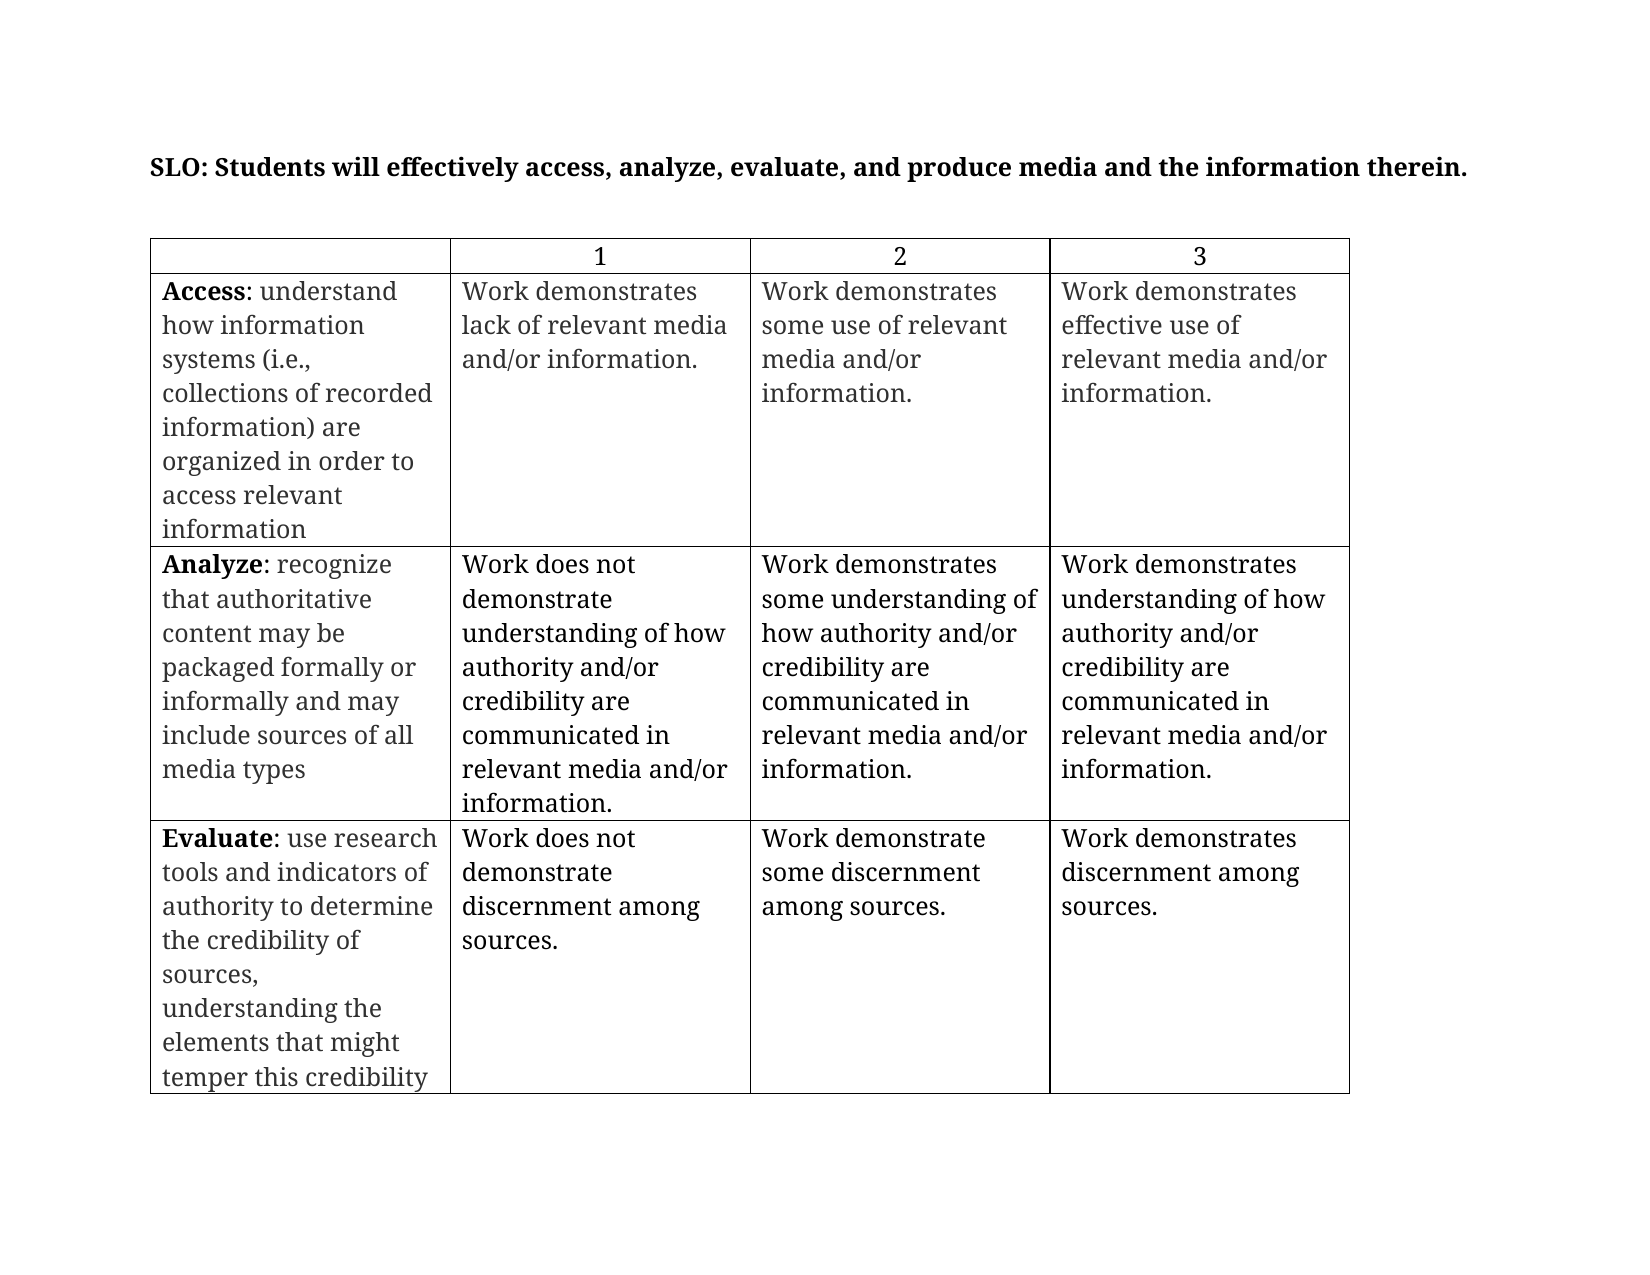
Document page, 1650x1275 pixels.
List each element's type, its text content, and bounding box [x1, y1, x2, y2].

table_cell Analyze: recognize that authoritative content may be packaged formally or informally and may include sources of all media types [151, 547, 450, 820]
table_cell Work does not demonstrate discernment among sources. [451, 821, 750, 1093]
table_cell Work demonstrates lack of relevant media and/or information. [451, 274, 750, 546]
table_cell Work demonstrates some understanding of how authority and/or credibility are communicated in relevant media and/or information. [751, 547, 1049, 820]
table_header [151, 239, 450, 273]
table_header 1 [451, 239, 750, 273]
table_cell Work demonstrate some discernment among sources. [751, 821, 1049, 1093]
table_cell Work demonstrates effective use of relevant media and/or information. [1051, 274, 1349, 546]
table_cell Access: understand how information systems (i.e., collections of recorded information) are organized in order to access relevant information [151, 274, 253, 546]
table_cell Evaluate: use research tools and indicators of authority to determine the credibility of sources, understanding the elements that might temper this credibility [258, 821, 450, 1093]
table_cell Work does not demonstrate understanding of how authority and/or credibility are communicated in relevant media and/or information. [451, 547, 750, 820]
table_header 2 [751, 239, 1049, 273]
table_header 3 [1051, 239, 1349, 273]
table_cell Work demonstrates some use of relevant media and/or information. [751, 274, 1049, 546]
table_cell Access: understand how information systems (i.e., collections of recorded information) are organized in order to access relevant information [306, 274, 450, 546]
table_cell Work demonstrates discernment among sources. [1051, 821, 1349, 1093]
table_cell Work demonstrates understanding of how authority and/or credibility are communicated in relevant media and/or information. [1051, 547, 1349, 820]
text SLO: Students will effectively access, analyze, evaluate, and produce media and the information therein. [150, 150, 1500, 184]
table_cell Evaluate: use research tools and indicators of authority to determine the credibility of sources, understanding the elements that might temper this credibility [151, 821, 287, 1093]
